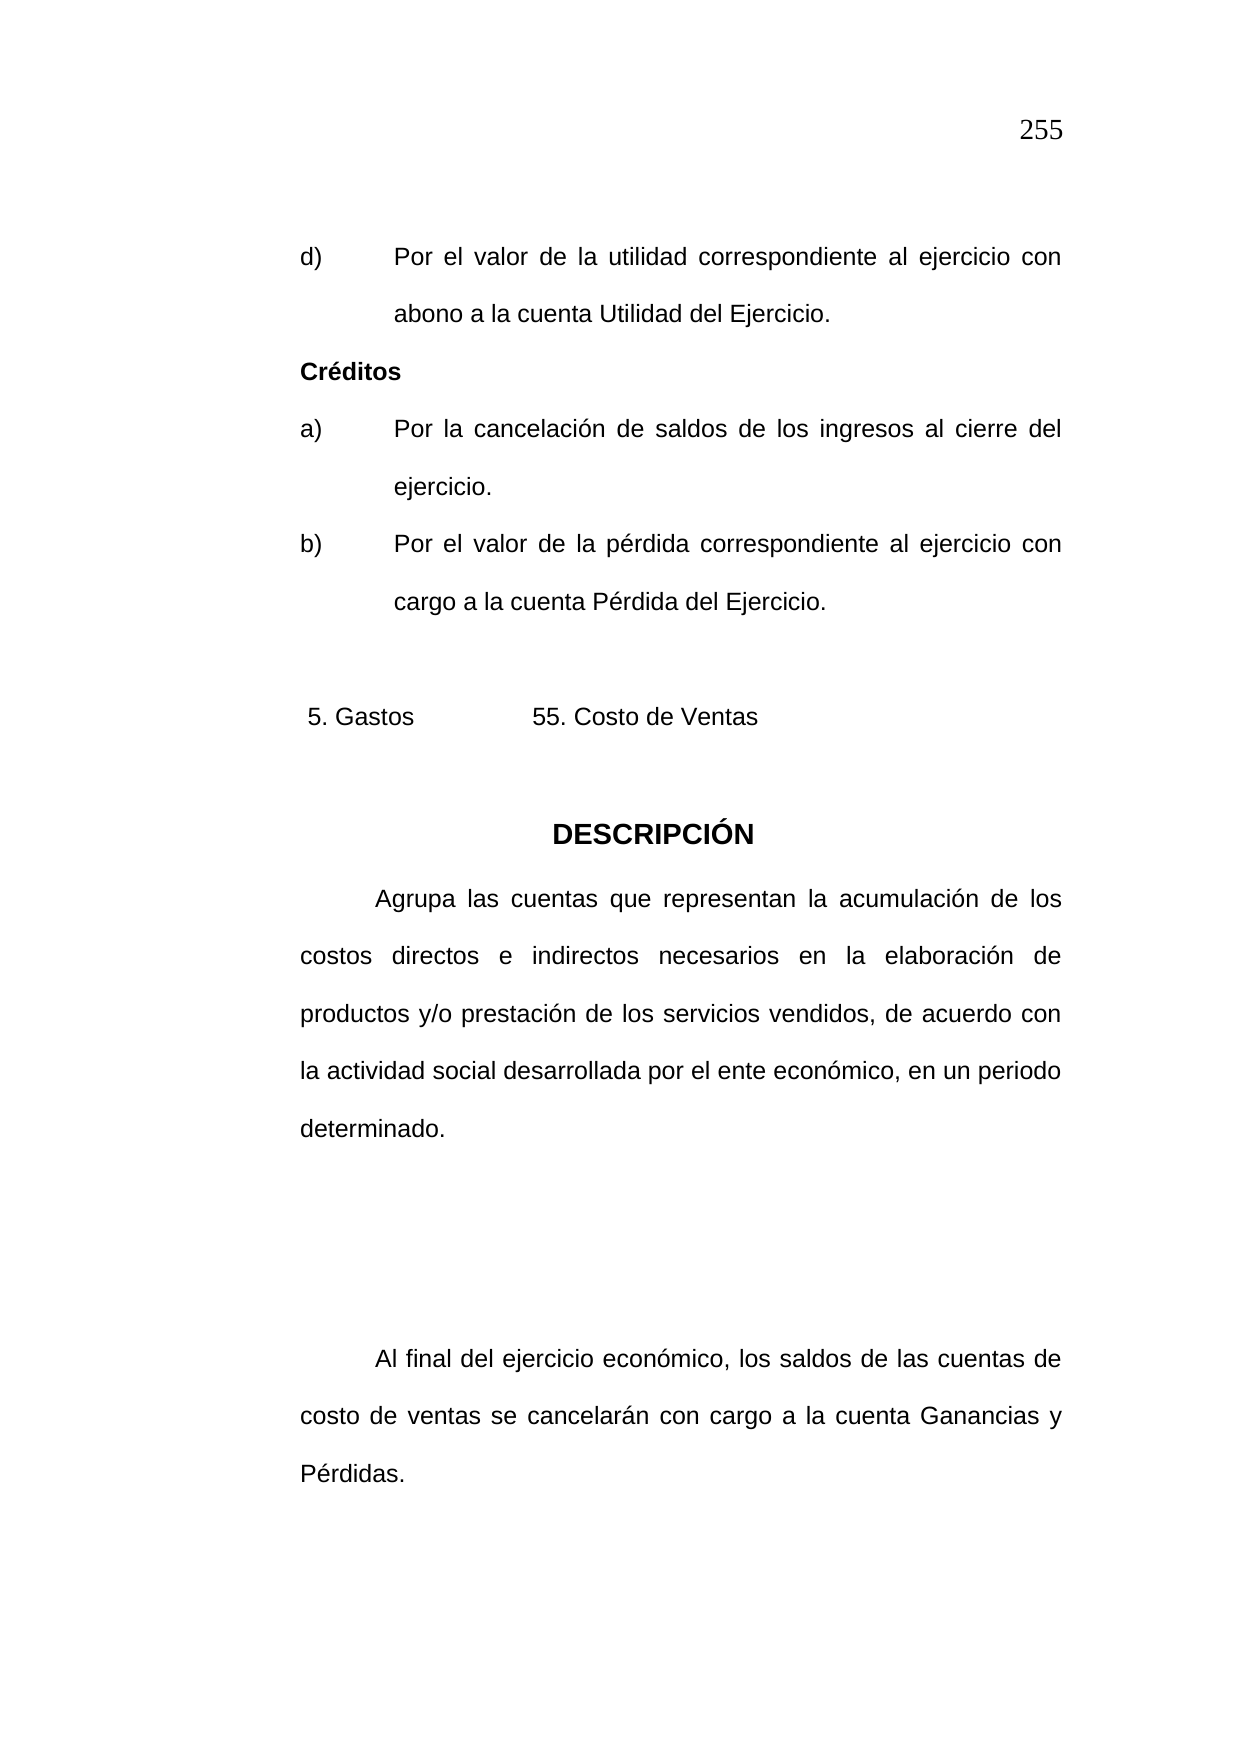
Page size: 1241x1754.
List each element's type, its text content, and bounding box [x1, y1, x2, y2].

subtitle Créditos [300, 357, 1063, 386]
text Agrupa las cuentas que representan la acumulación de los costos directos e indirectos necesarios en la elaboración de productos y/o prestación de los servicios vendidos, de acuerdo con la actividad social desarrollada por el ente económico, en un periodo determinado. [300, 884, 1063, 1143]
text Al final del ejercicio económico, los saldos de las cuentas de costo de ventas se cancelarán con cargo a la cuenta Ganancias y Pérdidas. [300, 1344, 1063, 1488]
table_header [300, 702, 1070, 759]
list Por la cancelación de saldos de los ingresos al cierre del ejercicio. [300, 414, 1063, 501]
subtitle DESCRIPCIÓN [244, 817, 1063, 850]
list Por el valor de la pérdida correspondiente al ejercicio con cargo a la cuenta Pérdida del Ejercicio. [300, 529, 1063, 616]
list Por el valor de la utilidad correspondiente al ejercicio con abono a la cuenta Utilidad del Ejercicio. [300, 146, 1063, 328]
